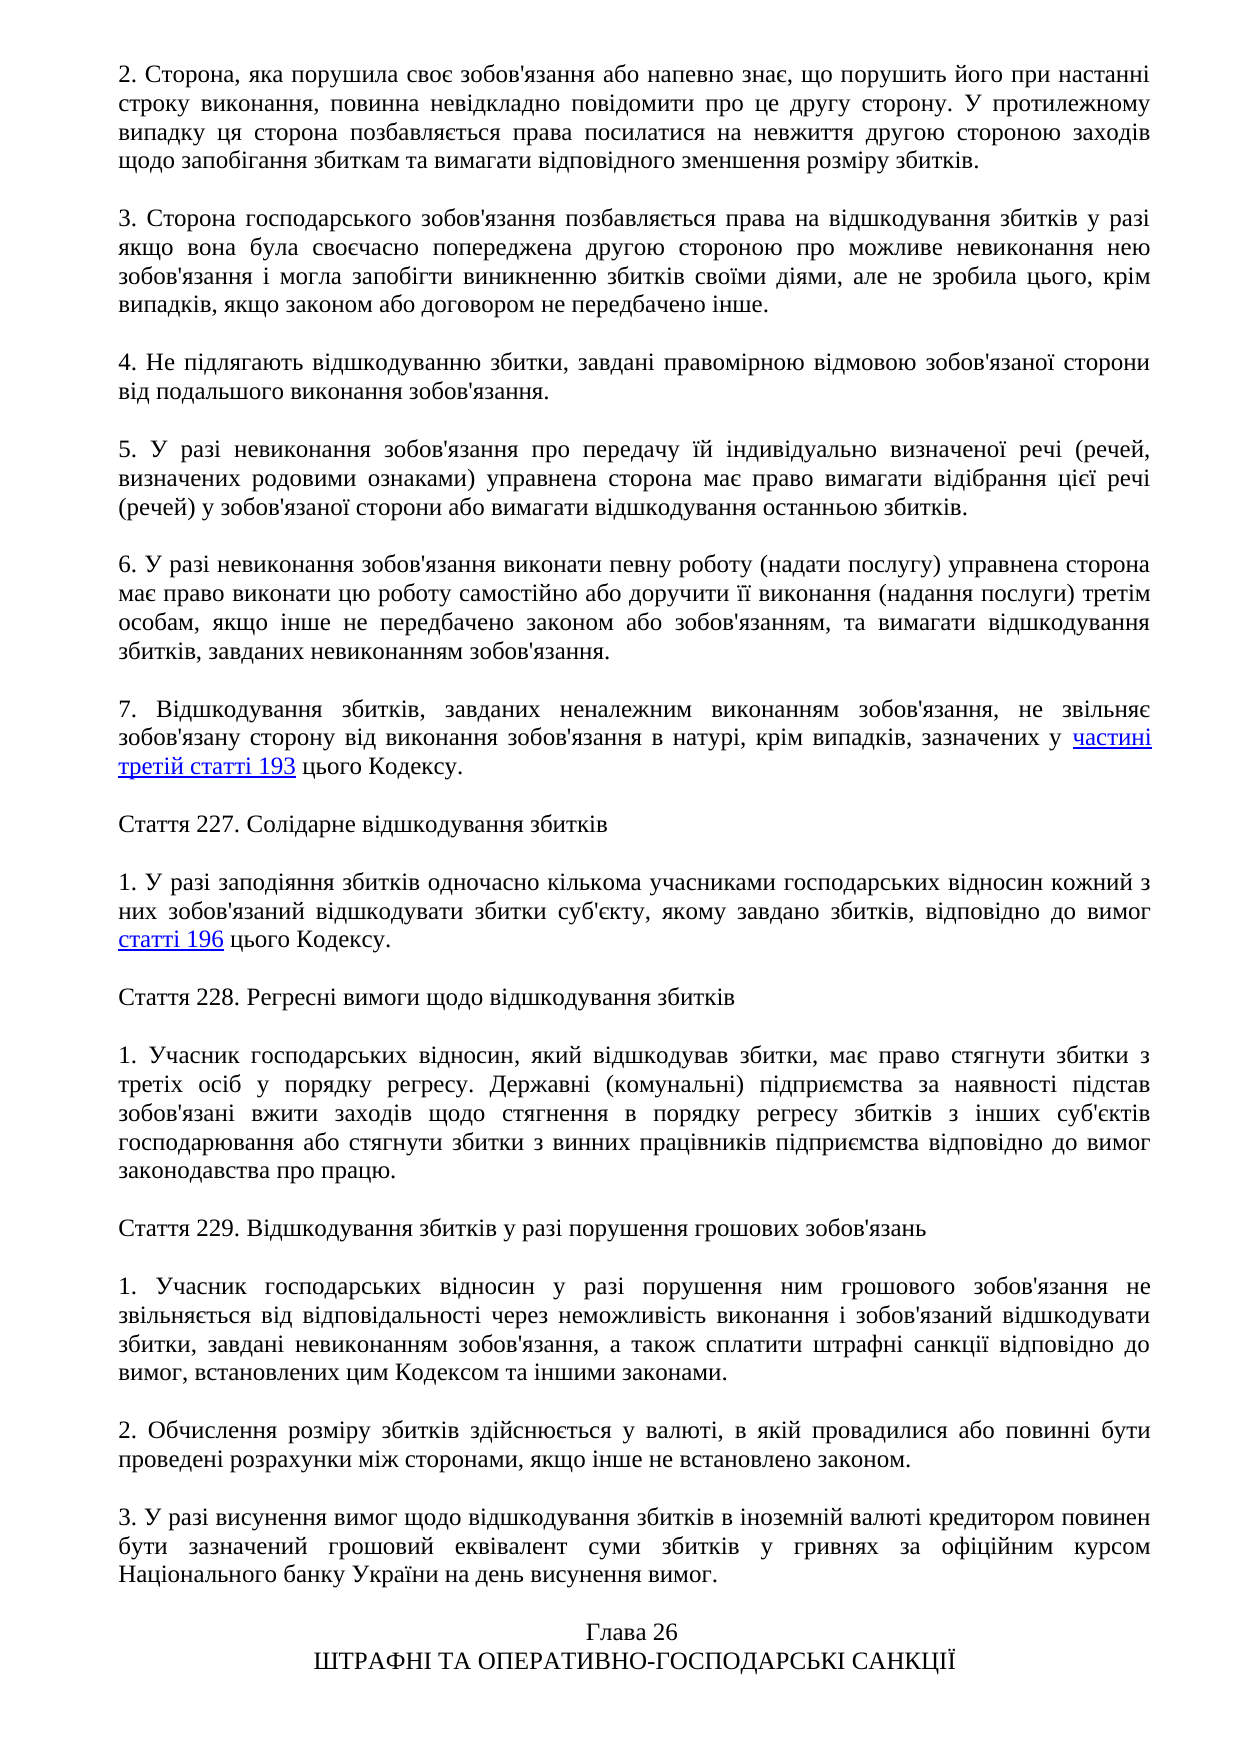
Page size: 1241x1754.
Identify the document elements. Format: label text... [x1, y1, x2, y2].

text 2. Обчислення розміру збитків здійснюється у валюті, в якій провадилися або повинні бути проведені розрахунки між сторонами, якщо інше не встановлено законом. [118, 1415, 1152, 1473]
text 1. Учасник господарських відносин у разі порушення ним грошового зобов'язання не звільняється від відповідальності через неможливість виконання і зобов'язаний відшкодувати збитки, завдані невиконанням зобов'язання, а також сплатити штрафні санкції відповідно до вимог, встановлених цим Кодексом та іншими законами. [118, 1271, 1152, 1386]
text Глава 26 ШТРАФНІ ТА ОПЕРАТИВНО-ГОСПОДАРСЬКІ САНКЦІЇ [118, 1617, 1152, 1675]
text 6. У разі невиконання зобов'язання виконати певну роботу (надати послугу) управнена сторона має право виконати цю роботу самостійно або доручити її виконання (надання послуги) третім особам, якщо інше не передбачено законом або зобов'язанням, та вимагати відшкодування збитків, завданих невиконанням зобов'язання. [118, 549, 1152, 664]
text 1. У разі заподіяння збитків одночасно кількома учасниками господарських відносин кожний з них зобов'язаний відшкодувати збитки суб'єкту, якому завдано збитків, відповідно до вимог статті 196 цього Кодексу. [118, 867, 1152, 953]
text 2. Сторона, яка порушила своє зобов'язання або напевно знає, що порушить його при настанні строку виконання, повинна невідкладно повідомити про це другу сторону. У протилежному випадку ця сторона позбавляється права посилатися на невжиття другою стороною заходів щодо запобігання збиткам та вимагати відповідного зменшення розміру збитків. [118, 59, 1152, 174]
text Стаття 229. Відшкодування збитків у разі порушення грошових зобов'язань [118, 1213, 1152, 1242]
text Стаття 228. Регресні вимоги щодо відшкодування збитків [118, 982, 1152, 1011]
text 3. Сторона господарського зобов'язання позбавляється права на відшкодування збитків у разі якщо вона була своєчасно попереджена другою стороною про можливе невиконання нею зобов'язання і могла запобігти виникненню збитків своїми діями, але не зробила цього, крім випадків, якщо законом або договором не передбачено інше. [118, 203, 1152, 318]
text 7. Відшкодування збитків, завданих неналежним виконанням зобов'язання, не звільняє зобов'язану сторону від виконання зобов'язання в натурі, крім випадків, зазначених у частині третій статті 193 цього Кодексу. [118, 694, 1152, 780]
text 4. Не підлягають відшкодуванню збитки, завдані правомірною відмовою зобов'язаної сторони від подальшого виконання зобов'язання. [118, 347, 1152, 405]
text 3. У разі висунення вимог щодо відшкодування збитків в іноземній валюті кредитором повинен бути зазначений грошовий еквівалент суми збитків у гривнях за офіційним курсом Національного банку України на день висунення вимог. [118, 1502, 1152, 1588]
text Стаття 227. Солідарне відшкодування збитків [118, 809, 1152, 838]
text 5. У разі невиконання зобов'язання про передачу їй індивідуально визначеної речі (речей, визначених родовими ознаками) управнена сторона має право вимагати відібрання цієї речі (речей) у зобов'язаної сторони або вимагати відшкодування останньою збитків. [118, 434, 1152, 520]
text 1. Учасник господарських відносин, який відшкодував збитки, має право стягнути збитки з третіх осіб у порядку регресу. Державні (комунальні) підприємства за наявності підстав зобов'язані вжити заходів щодо стягнення в порядку регресу збитків з інших суб'єктів господарювання або стягнути збитки з винних працівників підприємства відповідно до вимог законодавства про працю. [118, 1040, 1152, 1184]
